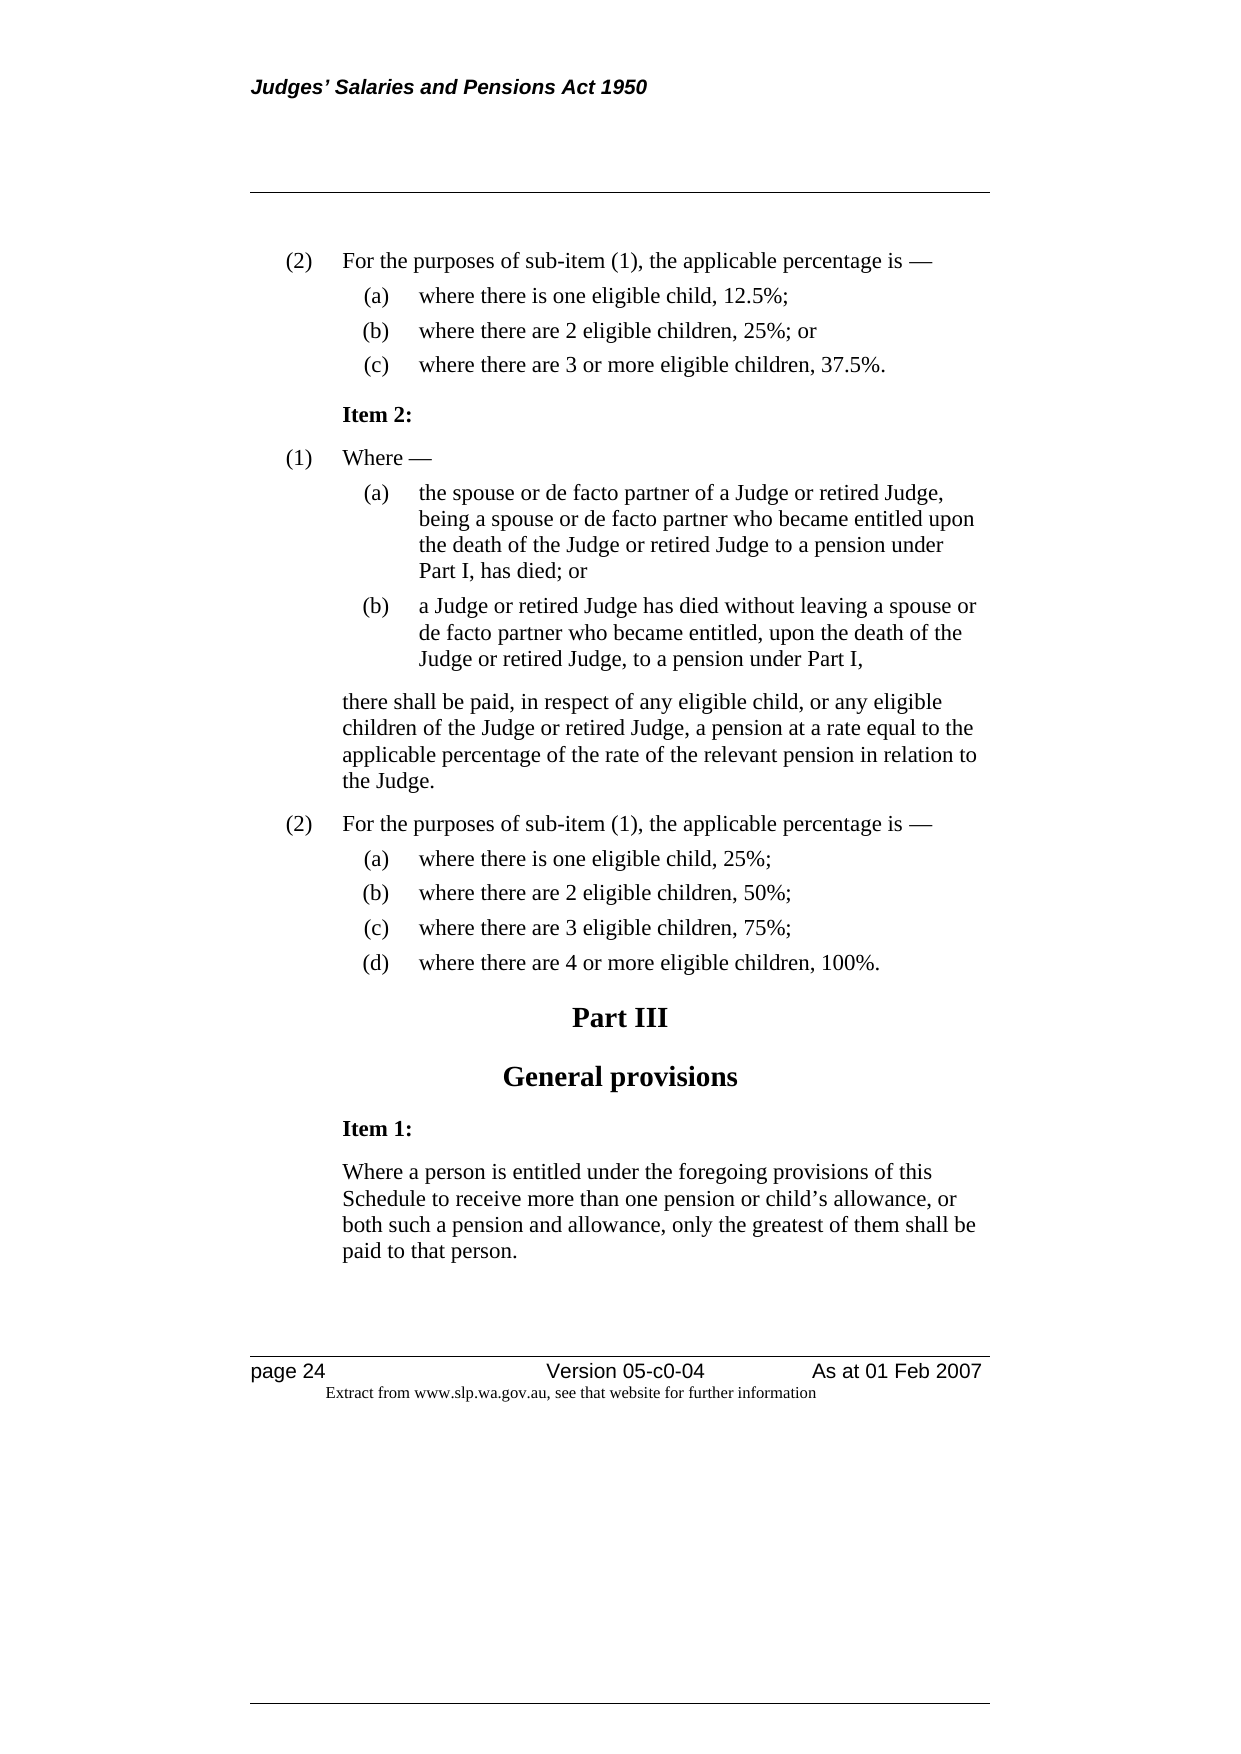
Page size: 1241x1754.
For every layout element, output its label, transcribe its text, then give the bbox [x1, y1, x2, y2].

subtitle Item 2: [250, 401, 990, 427]
text (a) where there is one eligible child, 25%; [250, 845, 990, 871]
subtitle General provisions [250, 1059, 990, 1092]
text (a) the spouse or de facto partner of a Judge or retired Judge, being a spouse or de facto partner who became entitled upon the death of the Judge or retired Judge to a pension under Part I, has died; or [250, 478, 990, 584]
text (2) For the purposes of sub-item (1), the applicable percentage is — [250, 247, 990, 274]
text (c) where there are 3 eligible children, 75%; [250, 914, 990, 941]
text (a) where there is one eligible child, 12.5%; [250, 282, 990, 308]
text there shall be paid, in respect of any eligible child, or any eligible children of the Judge or retired Judge, a pension at a rate equal to the applicable percentage of the rate of the relevant pension in relation to the Judge. [250, 688, 990, 793]
text Where a person is entitled under the foregoing provisions of this Schedule to receive more than one pension or child’s allowance, or both such a pension and allowance, only the greatest of them shall be paid to that person. [250, 1158, 990, 1264]
text (c) where there are 3 or more eligible children, 37.5%. [250, 352, 990, 378]
subtitle Part III [250, 1000, 990, 1034]
text (2) For the purposes of sub-item (1), the applicable percentage is — [250, 810, 990, 836]
text (1) Where — [250, 444, 990, 470]
text (b) a Judge or retired Judge has died without leaving a spouse or de facto partner who became entitled, upon the death of the Judge or retired Judge, to a pension under Part I, [250, 592, 990, 671]
subtitle Item 1: [250, 1115, 990, 1142]
text (b) where there are 2 eligible children, 50%; [250, 879, 990, 906]
text (d) where there are 4 or more eligible children, 100%. [250, 949, 990, 975]
text (b) where there are 2 eligible children, 25%; or [250, 317, 990, 343]
